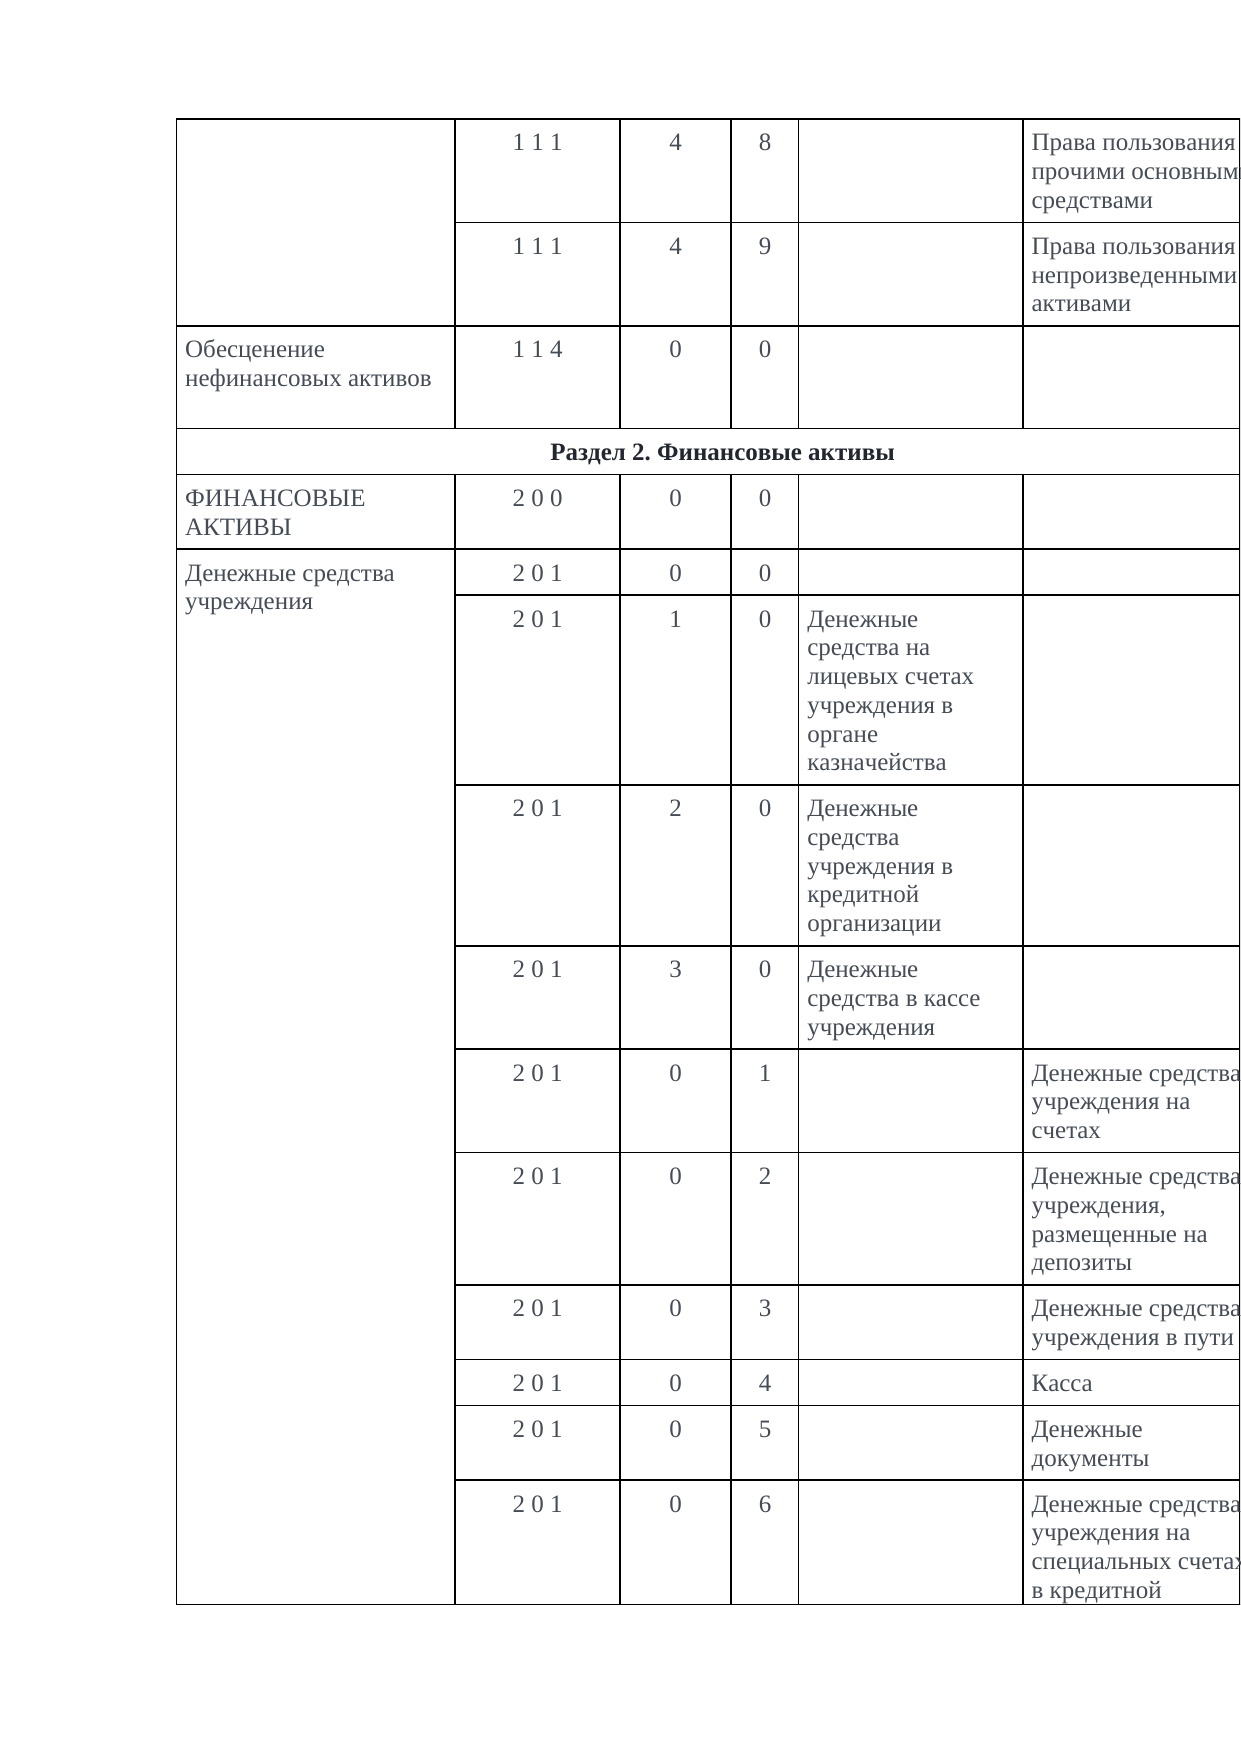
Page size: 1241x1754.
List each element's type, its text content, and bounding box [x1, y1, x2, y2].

table_cell 2 0 1 [456, 1406, 619, 1479]
table_cell [799, 550, 1022, 594]
table_cell [799, 223, 1022, 325]
table_cell Денежные средства учреждения, размещенные на депозиты [1024, 1153, 1239, 1284]
table_cell 2 0 1 [456, 1050, 619, 1152]
table_cell 0 [732, 475, 798, 548]
table_cell 0 [621, 1286, 730, 1359]
table_cell 2 [732, 1153, 798, 1284]
table_cell [1024, 596, 1239, 784]
table_cell Денежные средства учреждения на счетах [1024, 1050, 1239, 1152]
table_cell 2 0 1 [456, 786, 619, 945]
table_cell 2 0 1 [456, 596, 619, 784]
table_cell 0 [621, 1050, 730, 1152]
table_cell 0 [621, 550, 730, 594]
table_cell Денежные средства учреждения [177, 550, 454, 1604]
table_cell 0 [621, 327, 730, 428]
table_cell [799, 1050, 1022, 1152]
table_cell 1 1 4 [456, 327, 619, 428]
table_cell 5 [732, 1406, 798, 1479]
table_cell Денежные средства на лицевых счетах учреждения в органе казначейства [799, 596, 1022, 784]
table_cell 2 [621, 786, 730, 945]
table_cell 2 0 1 [456, 1153, 619, 1284]
table_cell 2 0 1 [456, 1286, 619, 1359]
table_cell 0 [621, 1406, 730, 1479]
table_cell 3 [732, 1286, 798, 1359]
table_cell 2 0 1 [456, 947, 619, 1048]
table_cell 9 [732, 223, 798, 325]
table_cell [799, 1406, 1022, 1479]
table_cell Раздел 2. Финансовые активы [177, 429, 1239, 474]
table_cell Обесценение нефинансовых активов [177, 327, 454, 428]
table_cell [1024, 1481, 1239, 1604]
table_cell ФИНАНСОВЫЕ АКТИВЫ [177, 475, 454, 548]
table_cell [799, 120, 1022, 222]
table_cell 1 1 1 [456, 120, 619, 222]
table_cell 0 [732, 786, 798, 945]
table_cell Денежные средства учреждения в пути [1024, 1286, 1239, 1359]
table_cell 0 [732, 947, 798, 1048]
table_cell Денежные средства в кассе учреждения [799, 947, 1022, 1048]
table_cell 0 [621, 475, 730, 548]
table_cell [799, 327, 1022, 428]
table_cell [1024, 475, 1239, 548]
table_cell 2 0 1 [456, 550, 619, 594]
table_cell 6 [732, 1481, 798, 1604]
table_cell 2 0 1 [456, 1481, 619, 1604]
table_cell [1024, 786, 1239, 945]
table_cell 0 [621, 1153, 730, 1284]
table_cell 1 [621, 596, 730, 784]
table_cell Права пользования прочими основными средствами [1024, 120, 1239, 222]
table_cell Права пользования непроизведенными активами [1024, 223, 1239, 325]
table_cell 0 [732, 550, 798, 594]
table_cell [1024, 550, 1239, 594]
table_cell 1 1 1 [456, 223, 619, 325]
table_cell 4 [621, 120, 730, 222]
table_cell [799, 1360, 1022, 1404]
table_cell 4 [621, 223, 730, 325]
table_cell 1 [732, 1050, 798, 1152]
table_cell [799, 1481, 1022, 1604]
table_cell 2 0 0 [456, 475, 619, 548]
table_cell Денежные средства учреждения в кредитной организации [799, 786, 1022, 945]
table_cell 8 [732, 120, 798, 222]
table_cell 0 [732, 327, 798, 428]
table_cell 0 [732, 596, 798, 784]
table_cell 0 [621, 1360, 730, 1404]
table_cell [799, 1286, 1022, 1359]
table_cell [1024, 327, 1239, 428]
table_cell [1024, 947, 1239, 1048]
table_cell [799, 475, 1022, 548]
table_cell 4 [732, 1360, 798, 1404]
table_cell 3 [621, 947, 730, 1048]
table_cell 2 0 1 [456, 1360, 619, 1404]
table_cell Касса [1024, 1360, 1239, 1404]
table_cell Денежные документы [1024, 1406, 1239, 1479]
table_cell [799, 1153, 1022, 1284]
table_cell 0 [621, 1481, 730, 1604]
